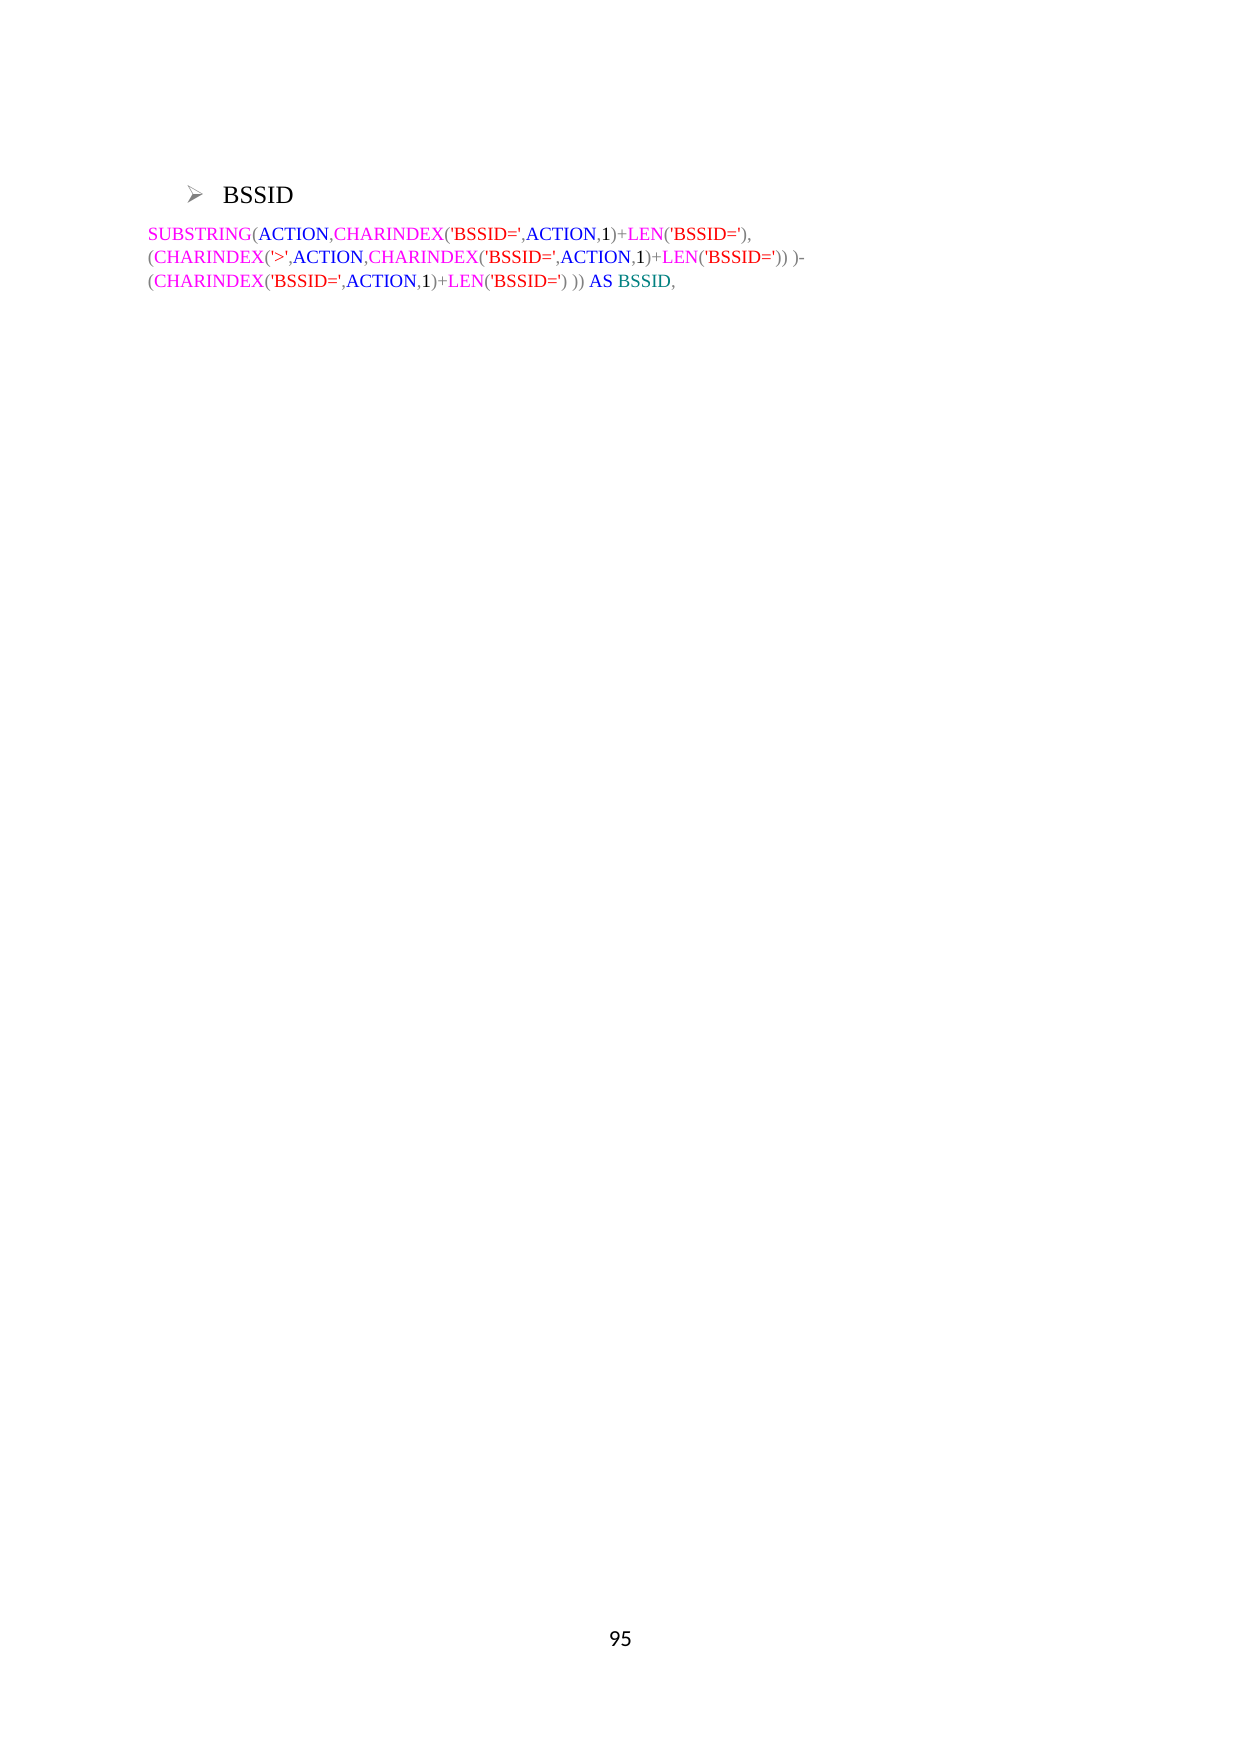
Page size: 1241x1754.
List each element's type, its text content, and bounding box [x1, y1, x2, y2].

text SUBSTRING(ACTION,CHARINDEX('BSSID=',ACTION,1)+LEN('BSSID='),(CHARINDEX('>',ACTION,CHARINDEX('BSSID=',ACTION,1)+LEN('BSSID=')) )-(CHARINDEX('BSSID=',ACTION,1)+LEN('BSSID=') )) AS BSSID, [148, 223, 1092, 291]
list BSSID [185, 180, 1092, 209]
